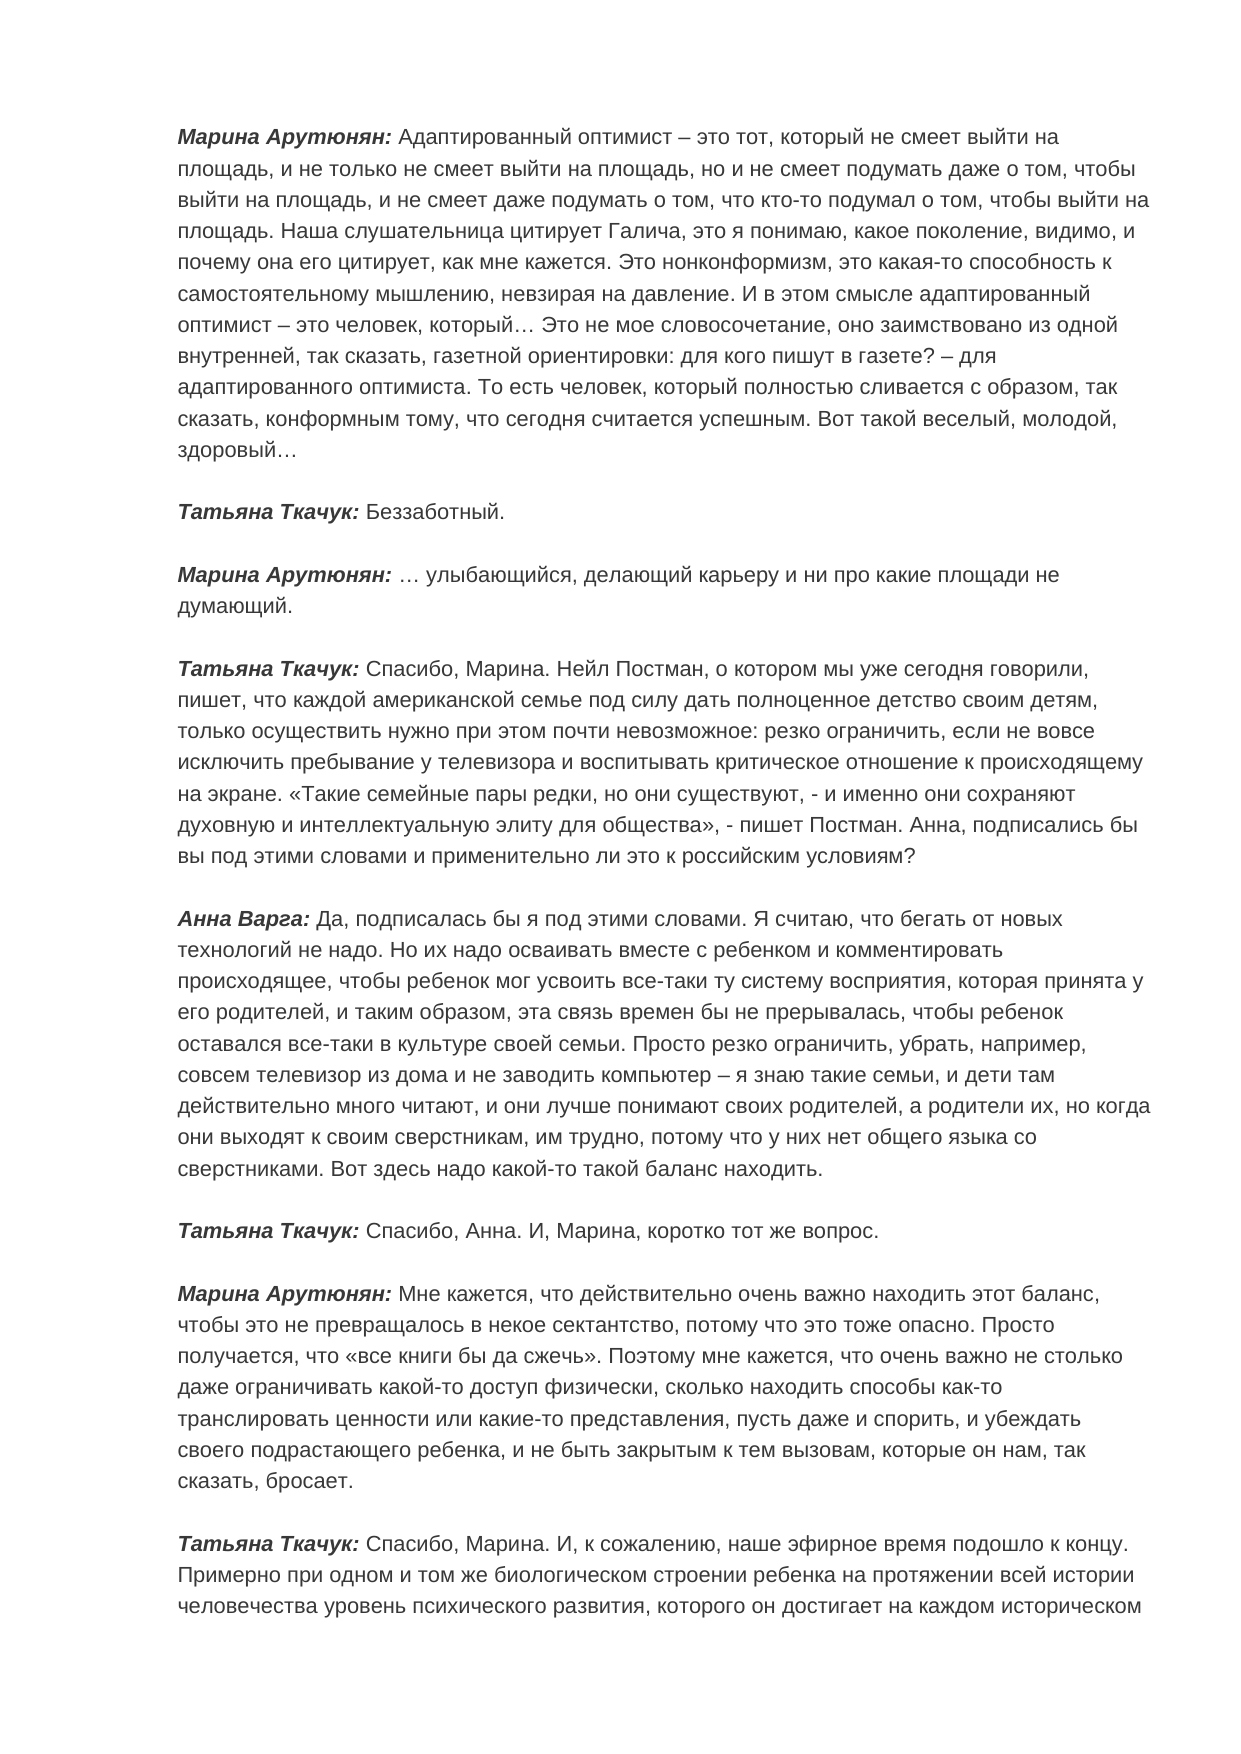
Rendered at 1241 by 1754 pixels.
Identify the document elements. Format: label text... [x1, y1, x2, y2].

text Татьяна Ткачук: Спасибо, Анна. И, Марина, коротко тот же вопрос. [177, 1212, 1152, 1243]
text Татьяна Ткачук: Беззаботный. [177, 493, 1152, 524]
text Татьяна Ткачук: Спасибо, Марина. Нейл Постман, о котором мы уже сегодня говорили, пишет, что каждой американской семье под силу дать полноценное детство своим детям, только осуществить нужно при этом почти невозможное: резко ограничить, если не вовсе исключить пребывание у телевизора и воспитывать критическое отношение к происходящему на экране. «Такие семейные пары редки, но они существуют, - и именно они сохраняют духовную и интеллектуальную элиту для общества», - пишет Постман. Анна, подписались бы вы под этими словами и применительно ли это к российским условиям? [177, 649, 1152, 868]
text Татьяна Ткачук: Спасибо, Марина. И, к сожалению, наше эфирное время подошло к концу. [177, 1524, 1152, 1556]
text Марина Арутюнян: Мне кажется, что действительно очень важно находить этот баланс, чтобы это не превращалось в некое сектантство, потому что это тоже опасно. Просто получается, что «все книги бы да сжечь». Поэтому мне кажется, что очень важно не столько даже ограничивать какой-то доступ физически, сколько находить способы как-то транслировать ценности или какие-то представления, пусть даже и спорить, и убеждать своего подрастающего ребенка, и не быть закрытым к тем вызовам, которые он нам, так сказать, бросает. [177, 1274, 1152, 1493]
text Марина Арутюнян: … улыбающийся, делающий карьеру и ни про какие площади не думающий. [177, 556, 1152, 618]
text Анна Варга: Да, подписалась бы я под этими словами. Я считаю, что бегать от новых технологий не надо. Но их надо осваивать вместе с ребенком и комментировать происходящее, чтобы ребенок мог усвоить все-таки ту систему восприятия, которая принята у его родителей, и таким образом, эта связь времен бы не прерывалась, чтобы ребенок оставался все-таки в культуре своей семьи. Просто резко ограничить, убрать, например, совсем телевизор из дома и не заводить компьютер – я знаю такие семьи, и дети там действительно много читают, и они лучше понимают своих родителей, а родители их, но когда они выходят к своим сверстникам, им трудно, потому что у них нет общего языка со сверстниками. Вот здесь надо какой-то такой баланс находить. [177, 899, 1152, 1181]
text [177, 1556, 1152, 1618]
text Марина Арутюнян: Адаптированный оптимист – это тот, который не смеет выйти на площадь, и не только не смеет выйти на площадь, но и не смеет подумать даже о том, чтобы выйти на площадь, и не смеет даже подумать о том, что кто-то подумал о том, чтобы выйти на площадь. Наша слушательница цитирует Галича, это я понимаю, какое поколение, видимо, и почему она его цитирует, как мне кажется. Это нонконформизм, это какая-то способность к самостоятельному мышлению, невзирая на давление. И в этом смысле адаптированный оптимист – это человек, который… Это не мое словосочетание, оно заимствовано из одной внутренней, так сказать, газетной ориентировки: для кого пишут в газете? – для адаптированного оптимиста. То есть человек, который полностью сливается с образом, так сказать, конформным тому, что сегодня считается успешным. Вот такой веселый, молодой, здоровый… [177, 118, 1152, 462]
